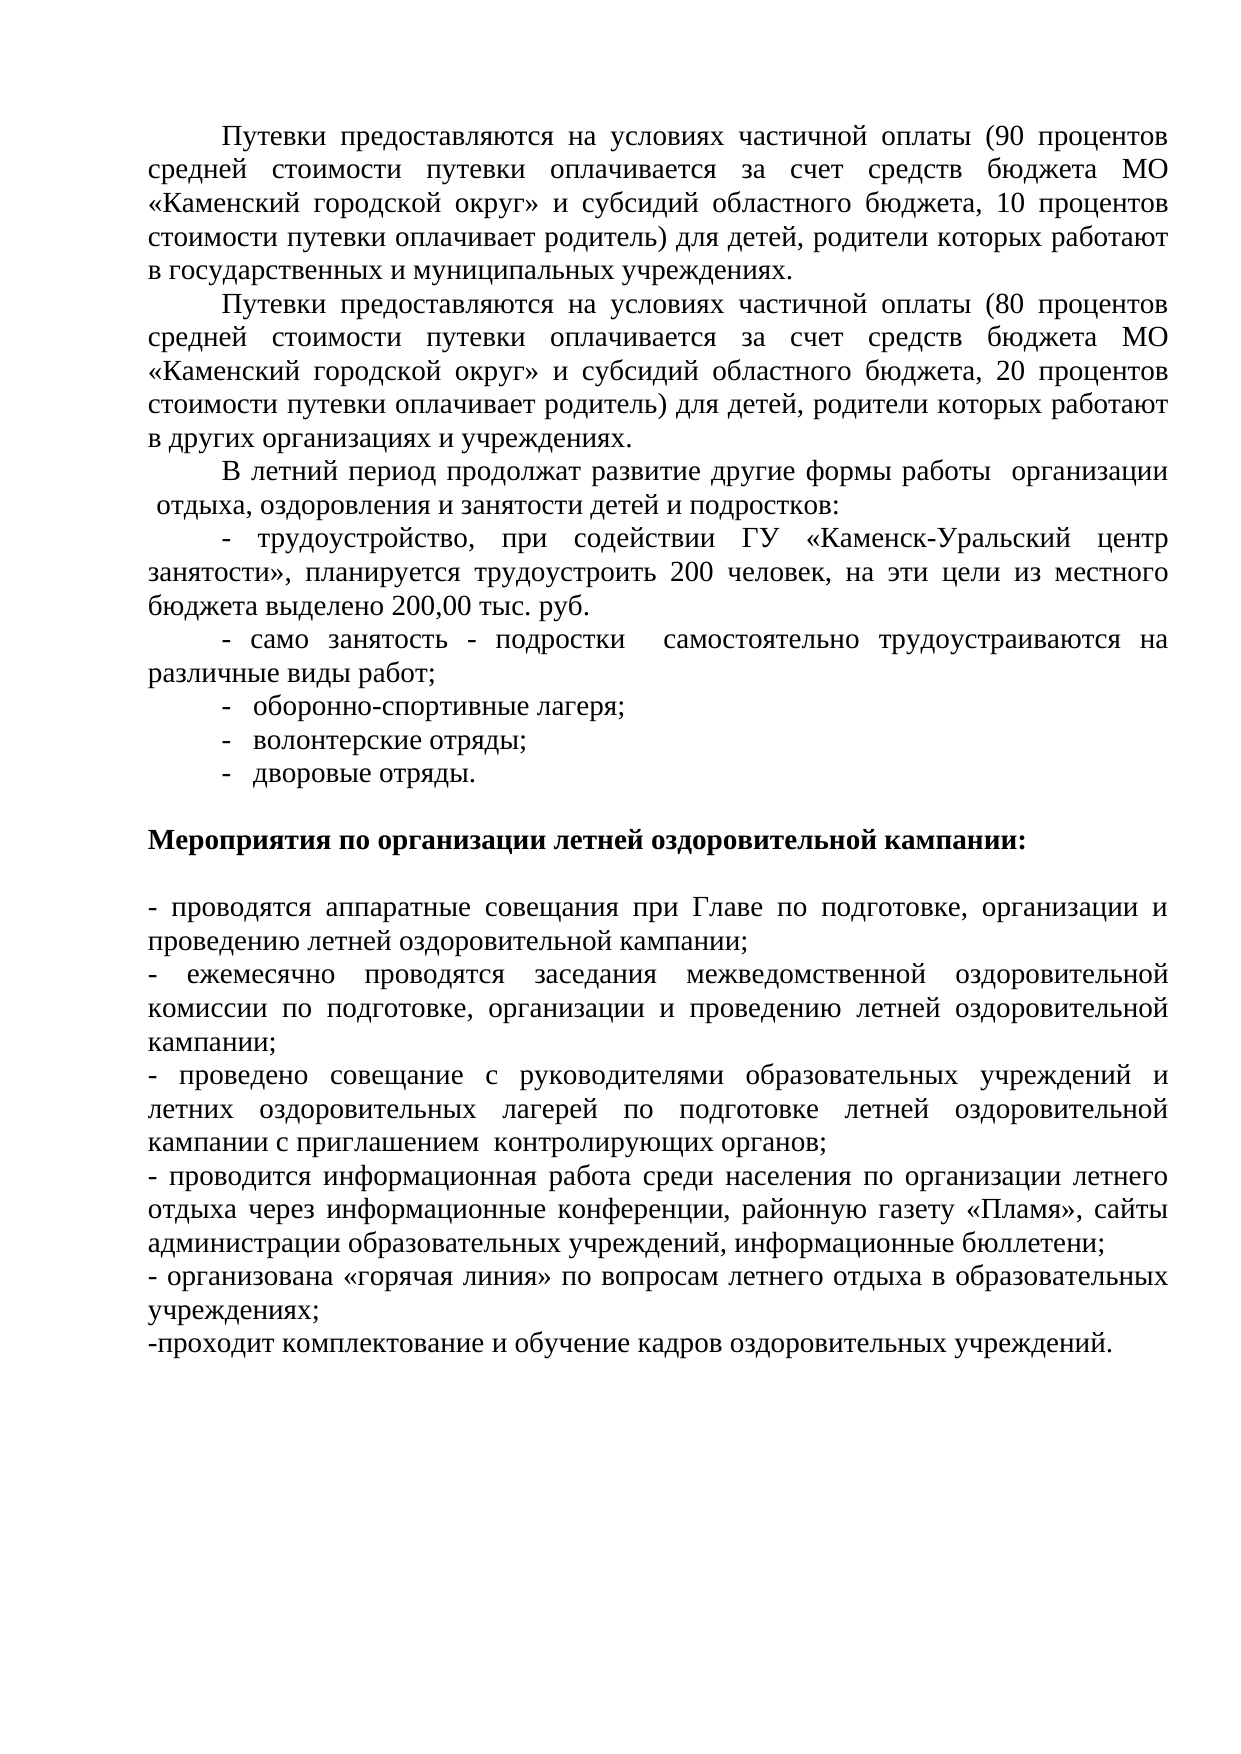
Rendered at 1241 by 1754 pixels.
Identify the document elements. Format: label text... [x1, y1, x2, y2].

text Мероприятия по организации летней оздоровительной кампании: [148, 822, 1169, 856]
text - трудоустройство, при содействии ГУ «Каменск-Уральский центр занятости», планируется трудоустроить 200 человек, на эти цели из местного бюджета выделено 200,00 тыс. руб. [148, 521, 1169, 621]
text - оборонно-спортивные лагеря; [148, 688, 1169, 722]
text - само занятость - подростки самостоятельно трудоустраиваются на различные виды работ; [148, 621, 1169, 688]
text Путевки предоставляются на условиях частичной оплаты (90 процентов средней стоимости путевки оплачивается за счет средств бюджета МО «Каменский городской округ» и субсидий областного бюджета, 10 процентов стоимости путевки оплачивает родитель) для детей, родители которых работают в государственных и муниципальных учреждениях. [148, 118, 1169, 286]
text - проводится информационная работа среди населения по организации летнего отдыха через информационные конференции, районную газету «Пламя», сайты администрации образовательных учреждений, информационные бюллетени; [148, 1158, 1169, 1258]
text - волонтерские отряды; [148, 722, 1169, 755]
text - организована «горячая линия» по вопросам летнего отдыха в образовательных учреждениях; [148, 1258, 1169, 1326]
text В летний период продолжат развитие другие формы работы организации отдыха, оздоровления и занятости детей и подростков: [156, 453, 1169, 521]
text - ежемесячно проводятся заседания межведомственной оздоровительной комиссии по подготовке, организации и проведению летней оздоровительной кампании; [148, 957, 1169, 1057]
text - дворовые отряды. [148, 755, 1169, 789]
text -проходит комплектование и обучение кадров оздоровительных учреждений. [148, 1326, 1169, 1359]
text - проведено совещание с руководителями образовательных учреждений и летних оздоровительных лагерей по подготовке летней оздоровительной кампании с приглашением контролирующих органов; [148, 1057, 1169, 1158]
text - проводятся аппаратные совещания при Главе по подготовке, организации и проведению летней оздоровительной кампании; [148, 889, 1169, 957]
text Путевки предоставляются на условиях частичной оплаты (80 процентов средней стоимости путевки оплачивается за счет средств бюджета МО «Каменский городской округ» и субсидий областного бюджета, 20 процентов стоимости путевки оплачивает родитель) для детей, родители которых работают в других организациях и учреждениях. [148, 286, 1169, 453]
